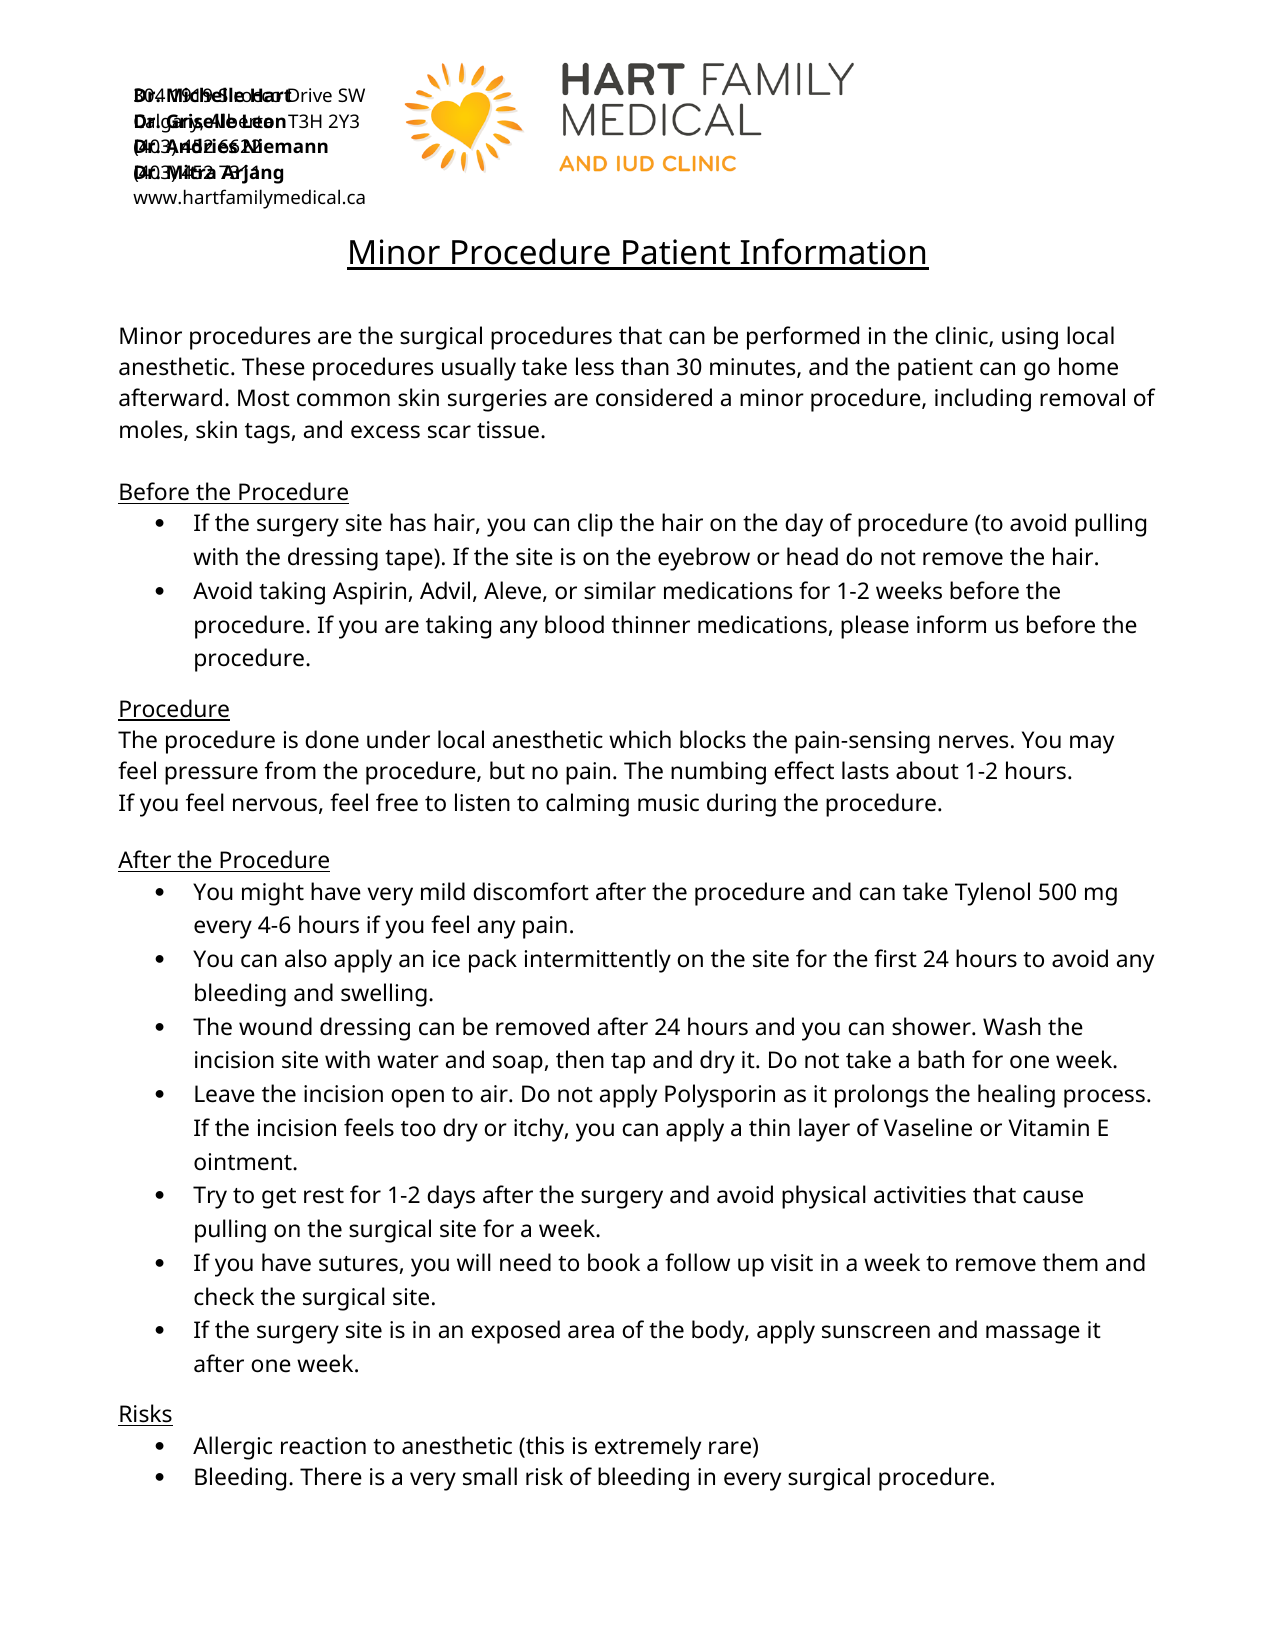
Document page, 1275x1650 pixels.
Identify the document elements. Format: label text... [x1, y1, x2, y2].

text Procedure [118, 693, 1157, 724]
list If you have sutures, you will need to book a follow up visit in a week to remove them and check the surgical site. [156, 1247, 1157, 1312]
list Avoid taking Aspirin, Advil, Aleve, or similar medications for 1-2 weeks before the procedure. If you are taking any blood thinner medications, please inform us before the procedure. [156, 575, 1157, 674]
list Leave the incision open to air. Do not apply Polysporin as it prolongs the healing process. If the incision feels too dry or itchy, you can apply a thin layer of Vaseline or Vitamin E ointment. [156, 1078, 1157, 1177]
text The procedure is done under local anesthetic which blocks the pain-sensing nerves. You may feel pressure from the procedure, but no pain. The numbing effect lasts about 1-2 hours. [118, 724, 1157, 787]
text Before the Procedure [118, 476, 1157, 507]
list Bleeding. There is a very small risk of bleeding in every surgical procedure. [156, 1461, 1157, 1492]
list Allergic reaction to anesthetic (this is extremely rare) [156, 1429, 1157, 1461]
list The wound dressing can be removed after 24 hours and you can shower. Wash the incision site with water and soap, then tap and dry it. Do not take a bath for one week. [156, 1010, 1157, 1075]
text Risks [118, 1398, 1157, 1429]
list You might have very mild discomfort after the procedure and can take Tylenol 500 mg every 4-6 hours if you feel any pain. [156, 875, 1157, 940]
text If you feel nervous, feel free to listen to calming music during the procedure. [118, 787, 1157, 844]
list Try to get rest for 1-2 days after the surgery and avoid physical activities that cause pulling on the surgical site for a week. [156, 1179, 1157, 1244]
text Minor procedures are the surgical procedures that can be performed in the clinic, using local anesthetic. These procedures usually take less than 30 minutes, and the patient can go home afterward. Most common skin surgeries are considered a minor procedure, including removal of moles, skin tags, and excess scar tissue. [118, 320, 1157, 445]
text Minor Procedure Patient Information [118, 229, 1157, 274]
list If the surgery site has hair, you can clip the hair on the day of procedure (to avoid pulling with the dressing tape). If the site is on the eyebrow or head do not remove the hair. [156, 507, 1157, 572]
list If the surgery site is in an exposed area of the body, apply sunscreen and massage it after one week. [156, 1314, 1157, 1379]
list You can also apply an ice pack intermittently on the site for the first 24 hours to avoid any bleeding and swelling. [156, 943, 1157, 1008]
picture [391, 46, 867, 183]
text After the Procedure [118, 844, 1157, 875]
